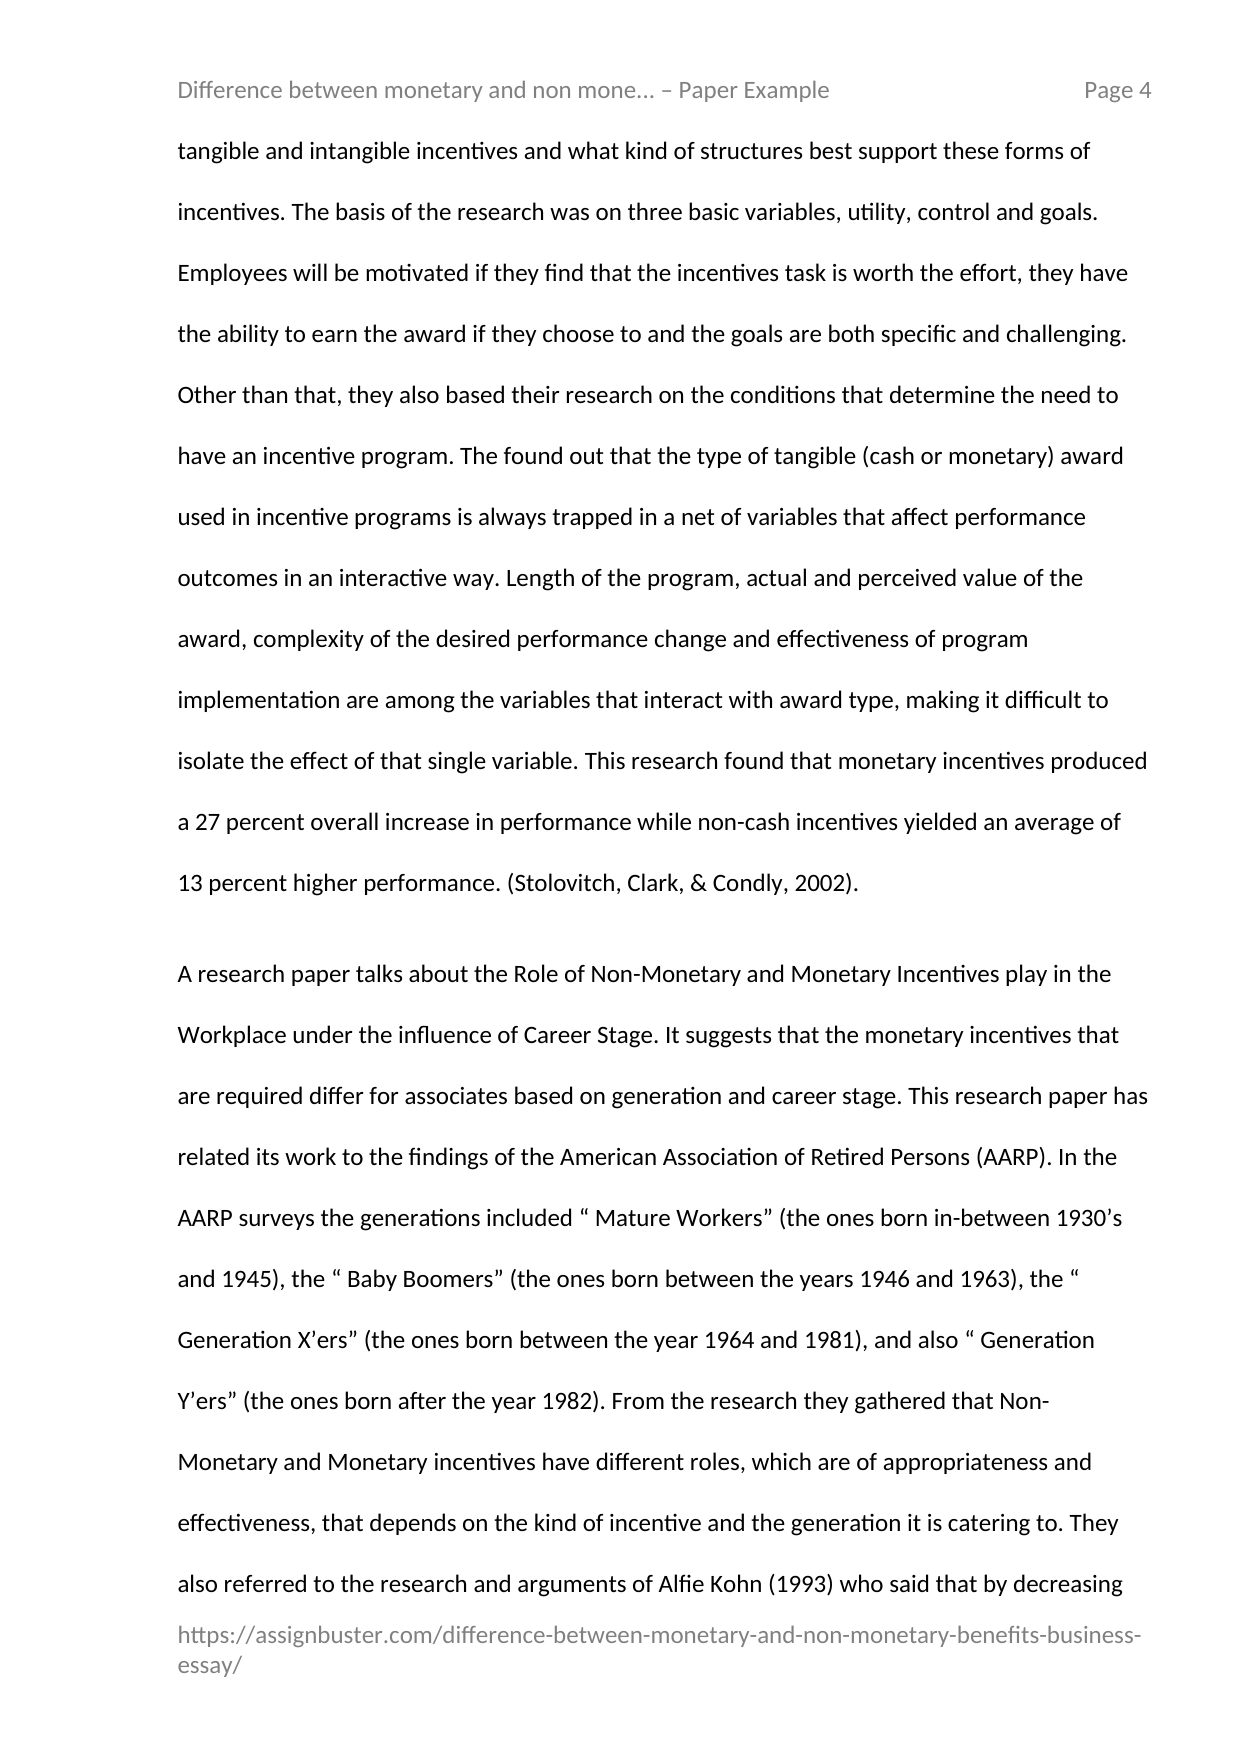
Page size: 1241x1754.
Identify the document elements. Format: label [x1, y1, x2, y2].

text [177, 958, 1152, 1599]
text [177, 135, 1152, 898]
